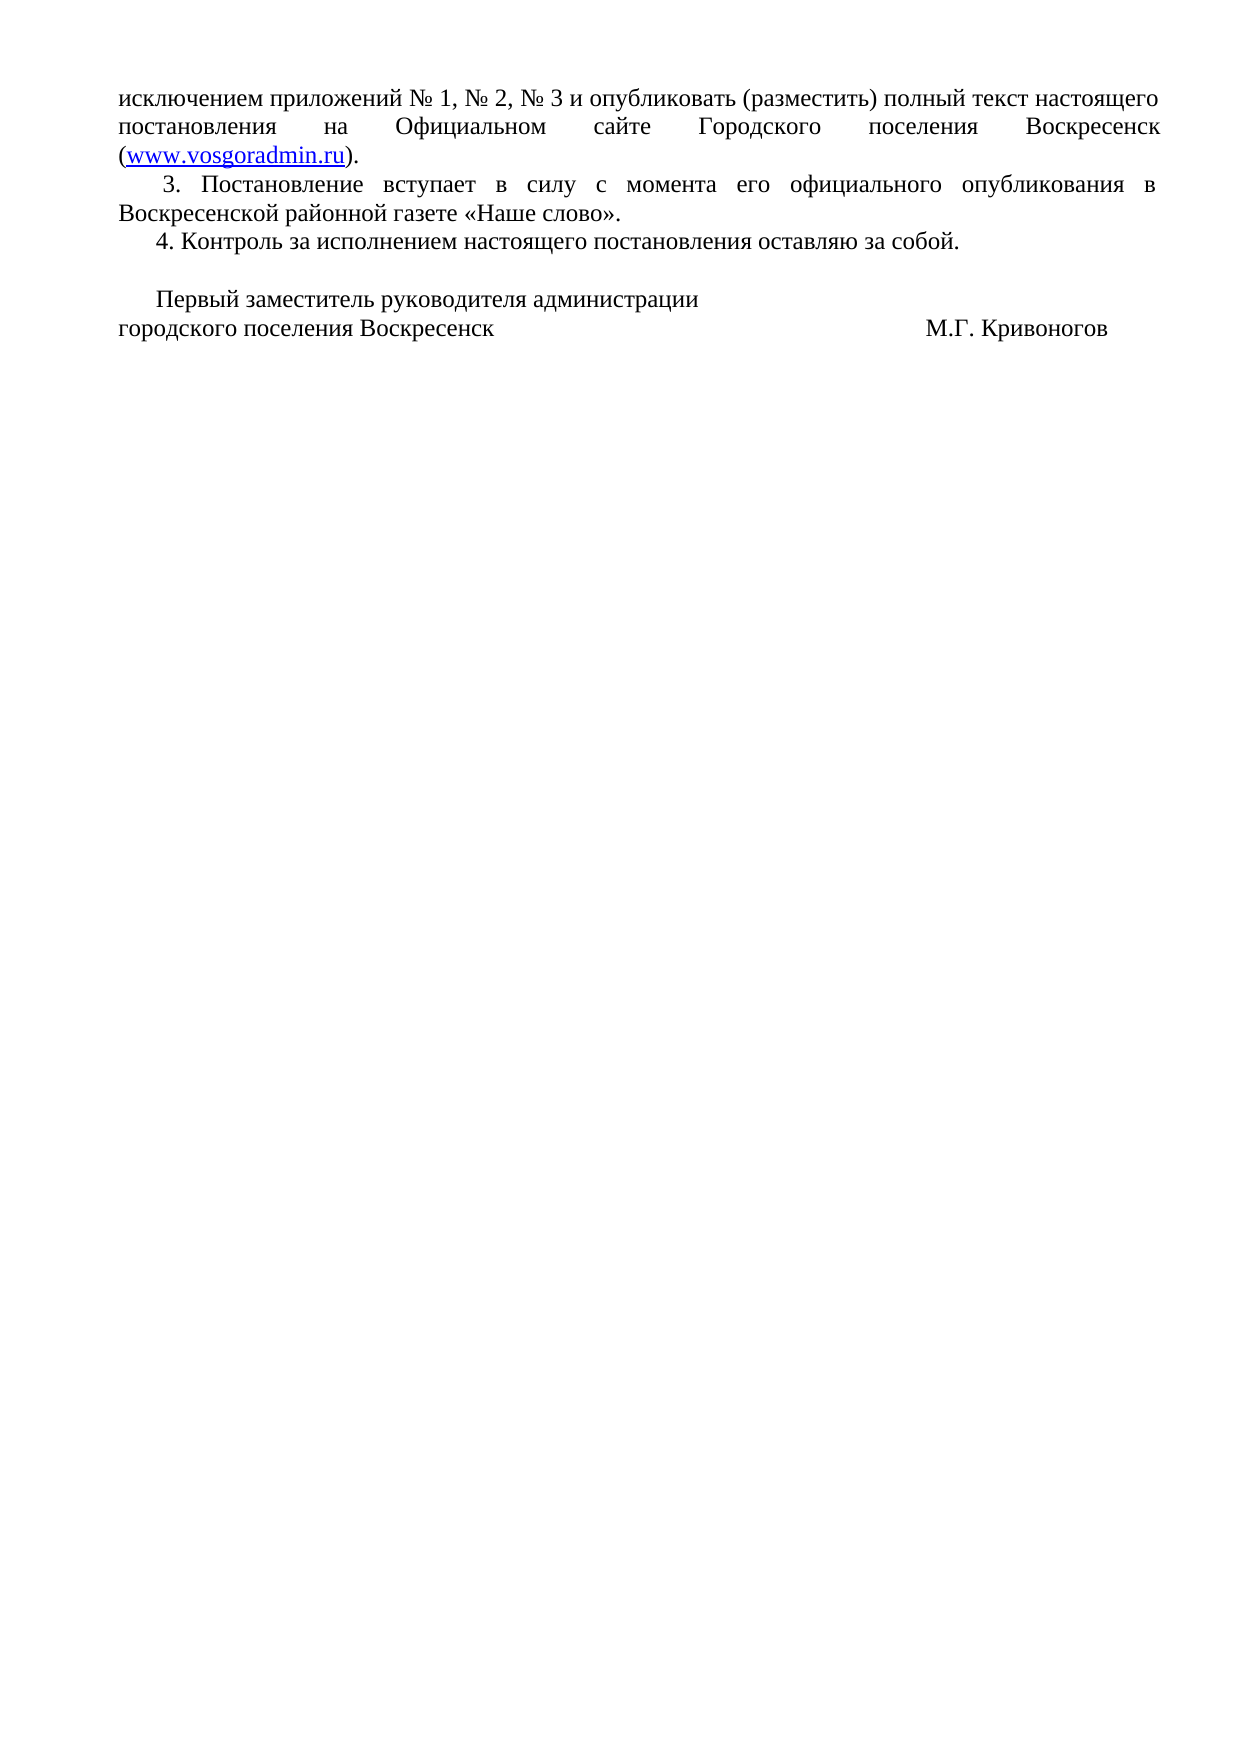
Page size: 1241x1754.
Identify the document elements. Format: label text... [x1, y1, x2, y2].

text Первый заместитель руководителя администрации [118, 284, 1157, 313]
text 3. Постановление вступает в силу с момента его официального опубликования в Воскресенской районной газете «Наше слово». [118, 169, 1157, 226]
text городского поселения Воскресенск М.Г. Кривоногов [74, 313, 1157, 341]
text 4. Контроль за исполнением настоящего постановления оставляю за собой. [118, 226, 1157, 255]
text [118, 83, 1161, 169]
